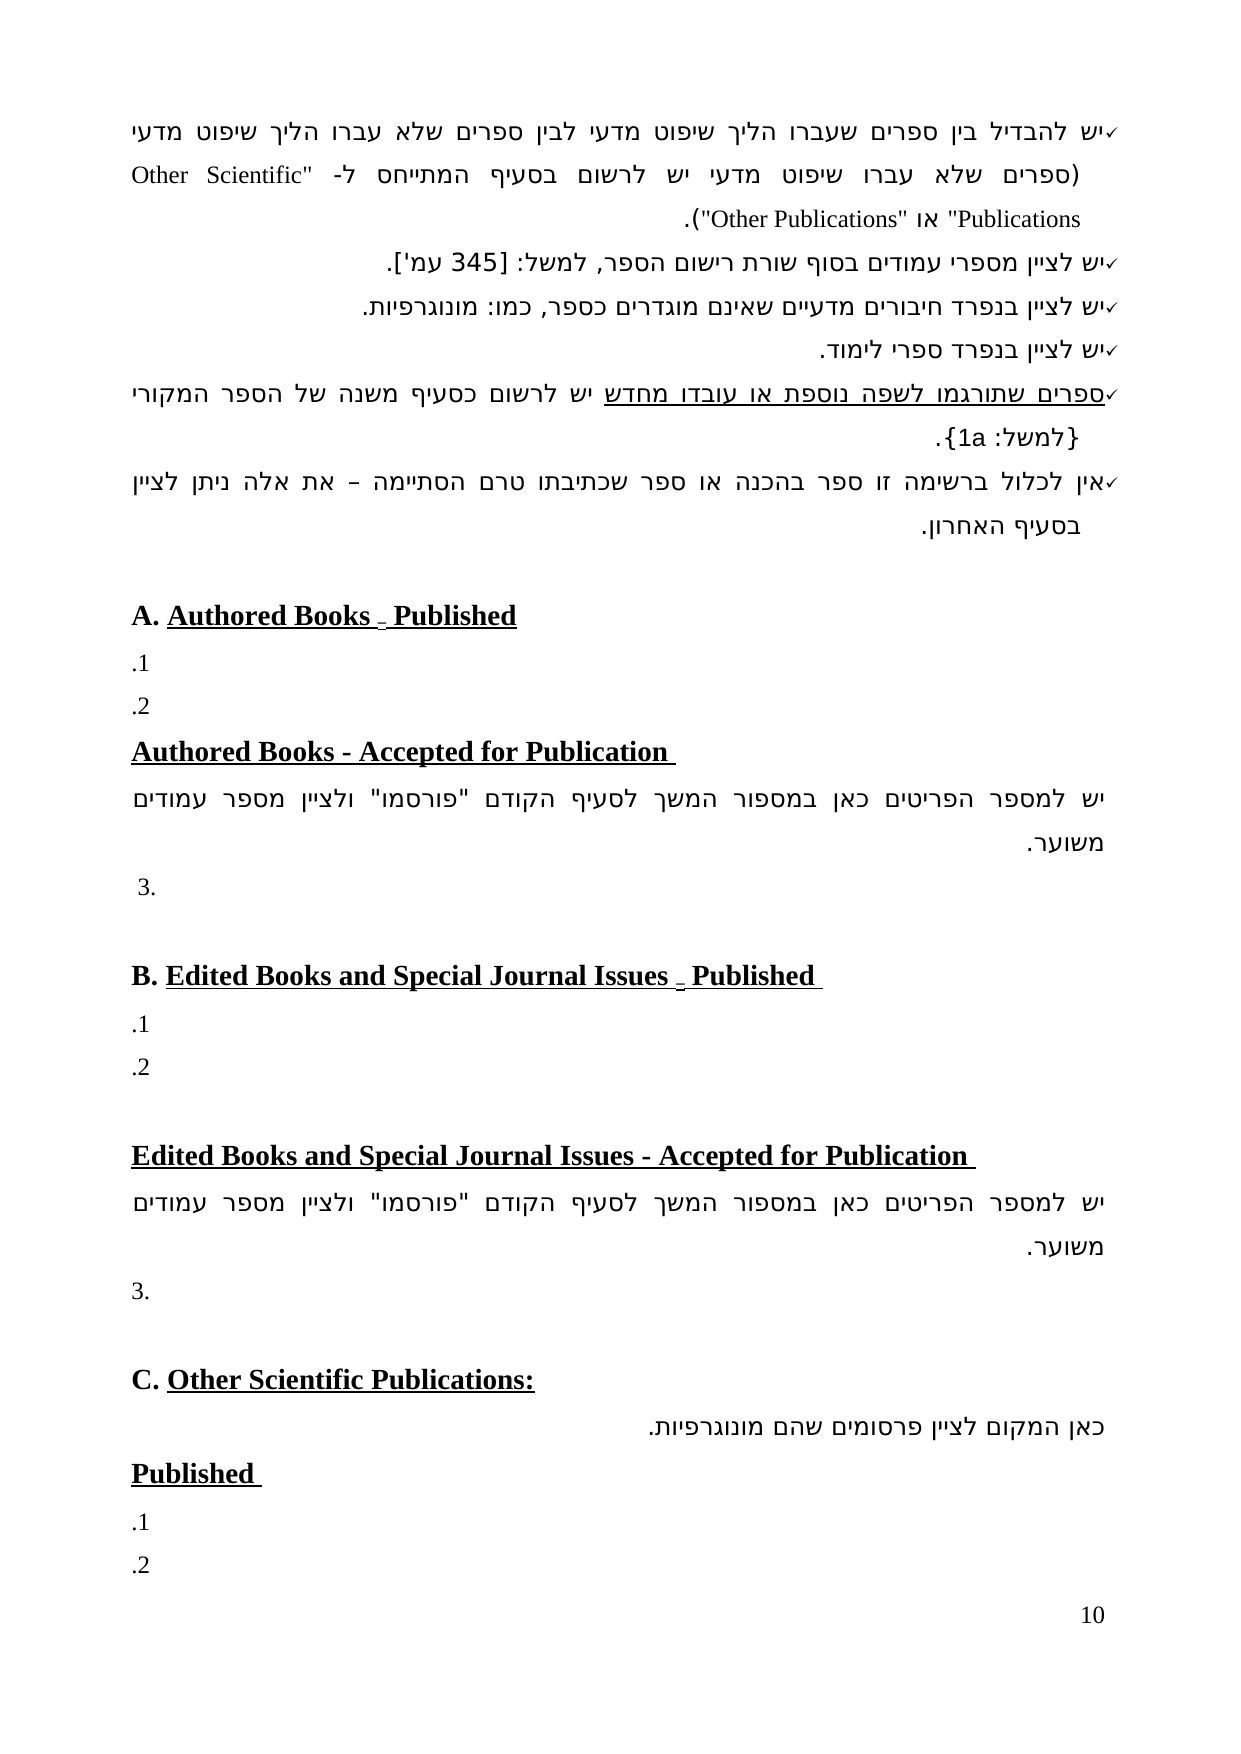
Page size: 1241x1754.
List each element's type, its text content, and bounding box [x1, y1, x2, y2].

text יש למספר הפריטים כאן במספור המשך לסעיף הקודם "פורסמו" ולציין מספר עמודים משוער. [131, 1188, 1105, 1261]
list ספרים שתורגמו לשפה נוספת או עובדו מחדש יש לרשום כסעיף משנה של הספר המקורי {למשל: 1a}. [131, 379, 1105, 452]
text Published [131, 1456, 1105, 1490]
text A. Authored Books – Published [131, 598, 1105, 631]
text B. Edited Books and Special Journal Issues – Published [131, 958, 1105, 992]
text .1 [131, 648, 1105, 677]
list יש להבדיל בין ספרים שעברו הליך שיפוט מדעי לבין ספרים שלא עברו הליך שיפוט מדעי (ספרים שלא עברו שיפוט מדעי יש לרשום בסעיף המתייחס ל- "Other Scientific Publications" או "Other Publications"). [131, 117, 1105, 233]
text כאן המקום לציין פרסומים שהם מונוגרפיות. [131, 1412, 1105, 1442]
text .1 [131, 1507, 1105, 1535]
list יש לציין מספרי עמודים בסוף שורת רישום הספר, למשל: [345 עמ']. [131, 248, 1105, 277]
text 3. [131, 872, 1105, 901]
text .2 [131, 1550, 1105, 1578]
list אין לכלול ברשימה זו ספר בהכנה או ספר שכתיבתו טרם הסתיימה – את אלה ניתן לציין בסעיף האחרון. [131, 467, 1105, 540]
text Authored Books - Accepted for Publication [131, 734, 1105, 768]
text C. Other Scientific Publications: [131, 1362, 1105, 1396]
list יש לציין בנפרד ספרי לימוד. [131, 336, 1105, 365]
text 3. [131, 1276, 1105, 1305]
text יש למספר הפריטים כאן במספור המשך לסעיף הקודם "פורסמו" ולציין מספר עמודים משוער. [131, 785, 1105, 858]
text .1 [131, 1009, 1105, 1037]
list יש לציין בנפרד חיבורים מדעיים שאינם מוגדרים כספר, כמו: מונוגרפיות. [131, 292, 1105, 321]
text .2 [131, 1052, 1105, 1081]
text .2 [131, 691, 1105, 720]
text Edited Books and Special Journal Issues - Accepted for Publication [131, 1138, 1105, 1172]
